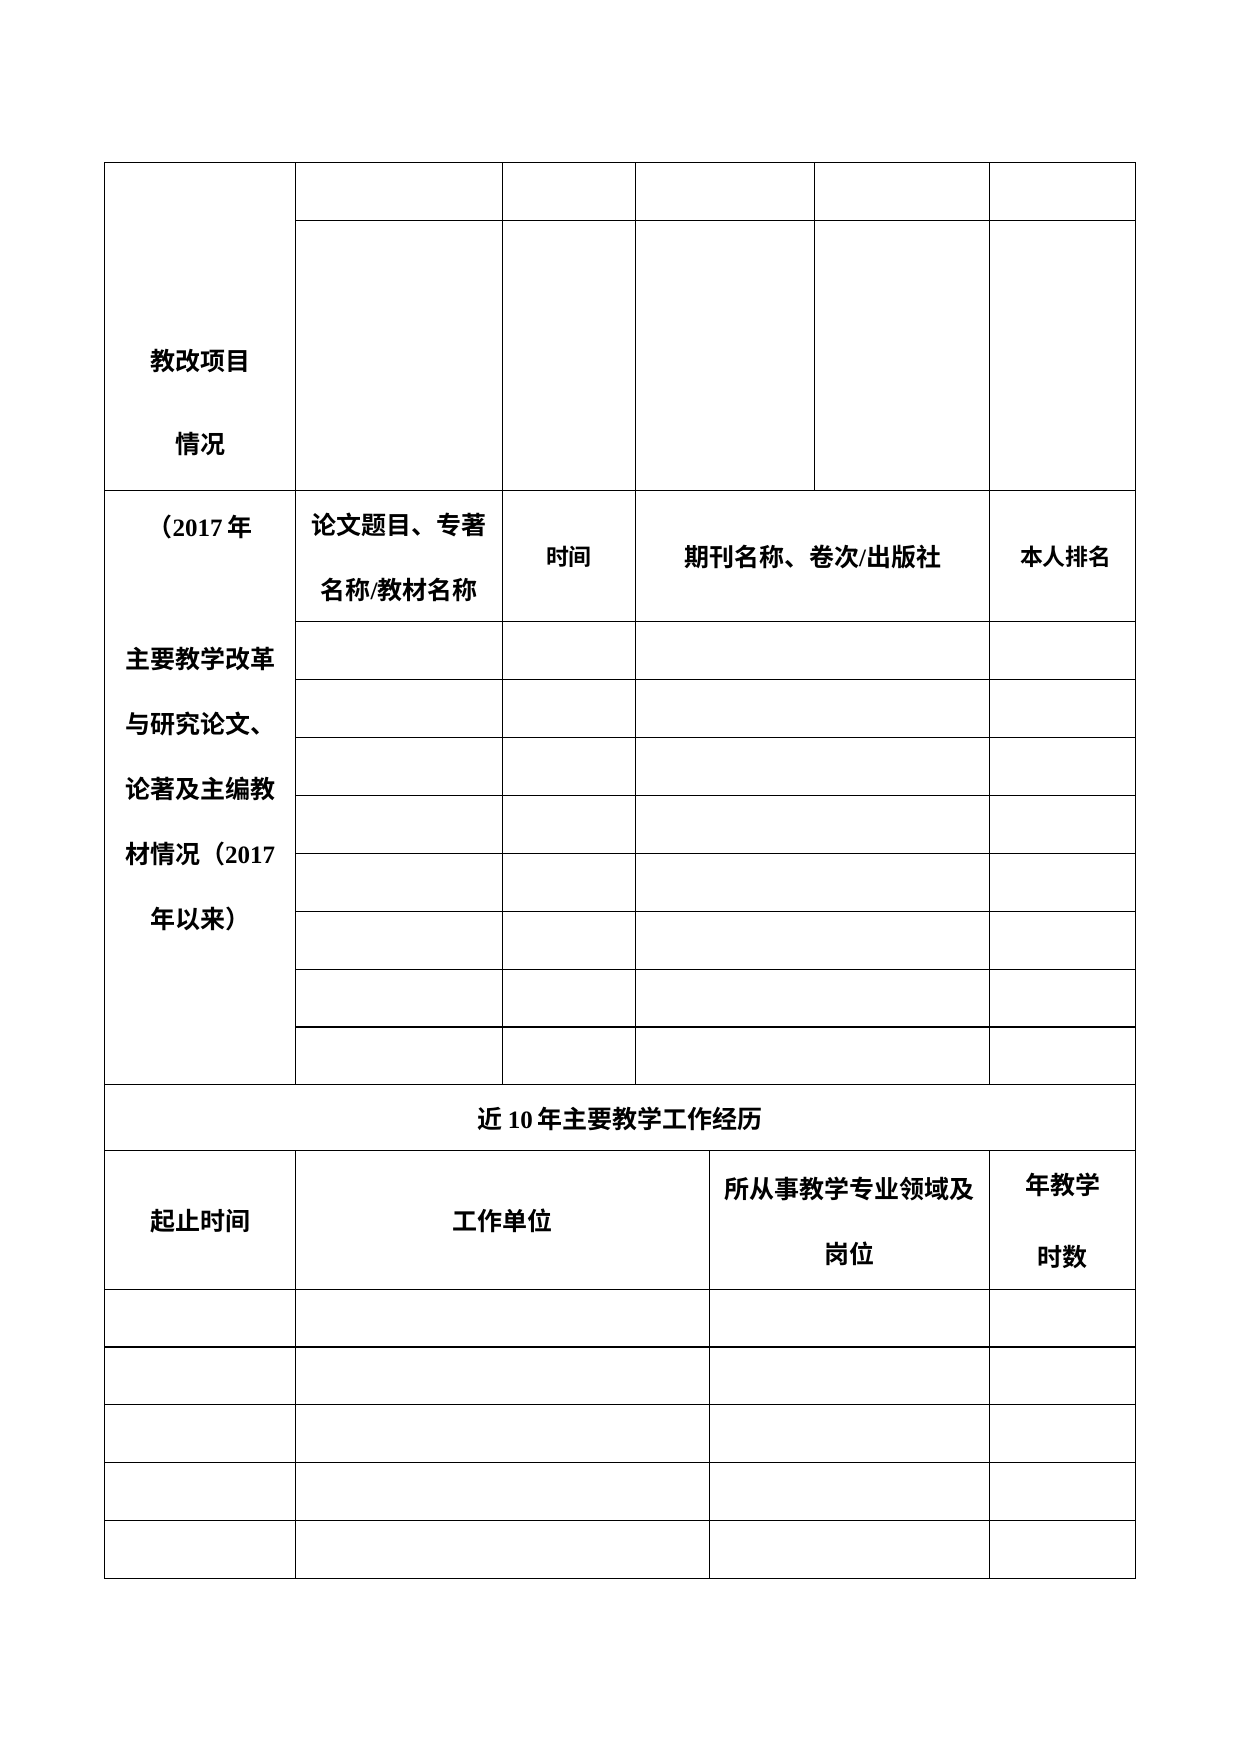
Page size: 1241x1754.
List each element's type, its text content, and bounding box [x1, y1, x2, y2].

table_cell [815, 163, 989, 220]
table_cell [990, 1463, 1135, 1520]
table_cell [636, 796, 989, 853]
table_cell 年教学 时数 [990, 1151, 1135, 1288]
table_cell [296, 1028, 502, 1084]
table_cell [503, 163, 635, 220]
table_cell [105, 1405, 295, 1462]
table_cell [503, 738, 635, 795]
table_cell [990, 738, 1135, 795]
table_cell [296, 1405, 709, 1462]
table_cell [636, 912, 989, 968]
table_cell [503, 912, 635, 968]
table_cell [815, 221, 989, 490]
table_cell [710, 1405, 989, 1462]
table_cell 期刊名称、卷次/出版社 [636, 491, 989, 621]
table_cell [710, 1290, 989, 1346]
table_cell [636, 854, 989, 911]
table_cell [990, 622, 1135, 679]
table_cell [296, 796, 502, 853]
table_cell [105, 1521, 295, 1578]
table_cell [296, 622, 502, 679]
table_cell [296, 738, 502, 795]
table_cell [636, 221, 814, 490]
table_cell [990, 970, 1135, 1026]
table_cell [296, 1463, 709, 1520]
table_cell [503, 622, 635, 679]
table_cell [990, 854, 1135, 911]
table_cell [296, 912, 502, 968]
table_cell [105, 1290, 295, 1346]
table_cell [503, 970, 635, 1026]
table_cell [636, 1028, 989, 1084]
table_cell [636, 163, 814, 220]
table_cell 本人排名 [990, 491, 1135, 621]
table_cell 起止时间 [105, 1151, 295, 1288]
table_cell [990, 1290, 1135, 1346]
table_cell [105, 1348, 295, 1404]
table_cell 论文题目、专著名称/教材名称 [296, 491, 502, 621]
table_cell [296, 854, 502, 911]
table_cell [296, 221, 502, 490]
table_cell [990, 912, 1135, 968]
table_cell [296, 1290, 709, 1346]
table_cell [990, 1405, 1135, 1462]
table_cell [990, 796, 1135, 853]
table_cell [990, 1348, 1135, 1404]
table_cell 近10年主要教学工作经历 [105, 1085, 1135, 1150]
table_cell [296, 680, 502, 737]
table_cell [710, 1521, 989, 1578]
table_cell [503, 680, 635, 737]
table_cell [503, 1028, 635, 1084]
table_cell 主要教学改革与研究论文、 论著及主编教材情况（2017年以来） [105, 491, 295, 1084]
table_cell [710, 1463, 989, 1520]
table_cell [503, 221, 635, 490]
table_cell [636, 622, 989, 679]
table_cell 工作单位 [296, 1151, 709, 1288]
table_cell [990, 1028, 1135, 1084]
table_cell [636, 738, 989, 795]
table_cell [296, 163, 502, 220]
table_cell [503, 854, 635, 911]
table_cell [990, 1521, 1135, 1578]
table_cell [636, 680, 989, 737]
table_cell [990, 221, 1135, 490]
table_cell 所从事教学专业领域及岗位 [710, 1151, 989, 1288]
table_cell [296, 1348, 709, 1404]
table_cell [990, 680, 1135, 737]
table_cell [296, 1521, 709, 1578]
table_cell [296, 970, 502, 1026]
table_cell [105, 1463, 295, 1520]
table_cell 时间 [503, 491, 635, 621]
table_cell [636, 970, 989, 1026]
table_cell [710, 1348, 989, 1404]
table_cell [990, 163, 1135, 220]
table_cell [503, 796, 635, 853]
